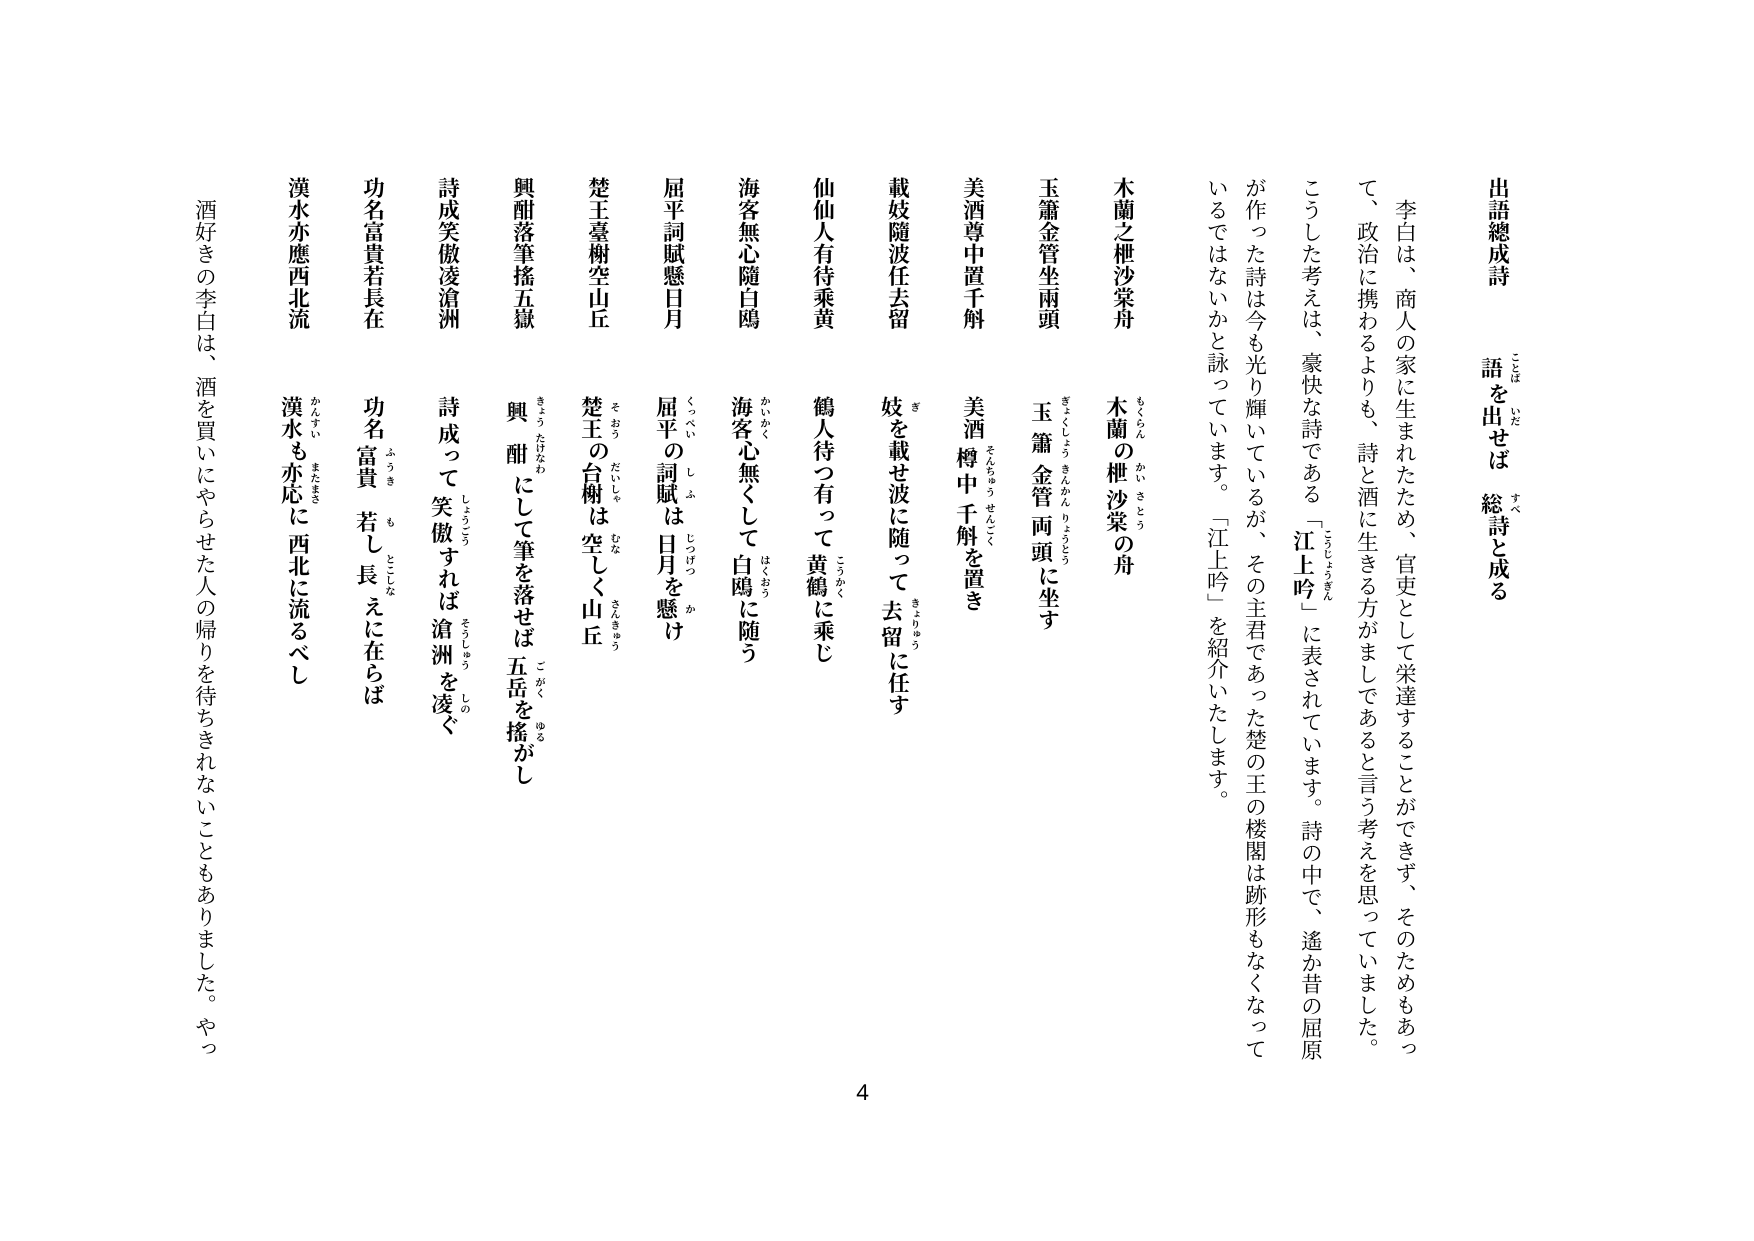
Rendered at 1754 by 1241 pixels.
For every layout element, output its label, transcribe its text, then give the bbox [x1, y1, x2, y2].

text 興酣落筆搖五嶽 にして筆を落せば をがし [487, 177, 562, 1063]
text 出語總成詩 をせば 詩と成る [1462, 177, 1537, 1063]
text 玉簫金管坐兩頭 に坐す [1012, 177, 1087, 1063]
text 載妓隨波任去留 を載せ波に随って に任す [862, 177, 937, 1063]
text 木蘭之枻沙棠舟 の の舟 [1087, 177, 1162, 1063]
text 詩成笑傲凌滄洲 詩 成って すれば をぐ [412, 177, 487, 1063]
text 功名富貴若長在 功名 しえに在らば [337, 177, 412, 1063]
text 美酒尊中置千斛 美酒 を置き [937, 177, 1012, 1063]
text 楚王臺榭空山丘 のは しく [562, 177, 637, 1063]
text 屈平詞賦懸日月 のは をけ [637, 177, 712, 1063]
text 仙仙人有待乘黄 鶴人待つ有って に乘じ [787, 177, 862, 1063]
text 李白は、商人の家に生まれたため、官吏として栄達することができず、そのためもあって、政治に携わるよりも、詩と酒に生きる方がましであると言う考えを思っていました。こうした考えは、豪快な詩である「」に表されています。詩の中で、遙か昔の屈原が作った詩は今も光り輝いているが、その主君であった楚の王の楼閣は跡形もなくなっているではないかと詠っています。「江上吟」を紹介いたします。 [1200, 177, 1425, 1063]
text 酒好きの李白は、酒を買いにやらせた人の帰りを待ちきれないこともありました。やっと酒が届いたときの喜びはひとしおであったようです。このことを詠った「酒を待てど至らず」を紹介たします。 [187, 177, 225, 1063]
text 漢水亦應西北流 もに 西北に流るべし [262, 177, 337, 1063]
text 海客無心隨白鴎 心無くして に随う [712, 177, 787, 1063]
